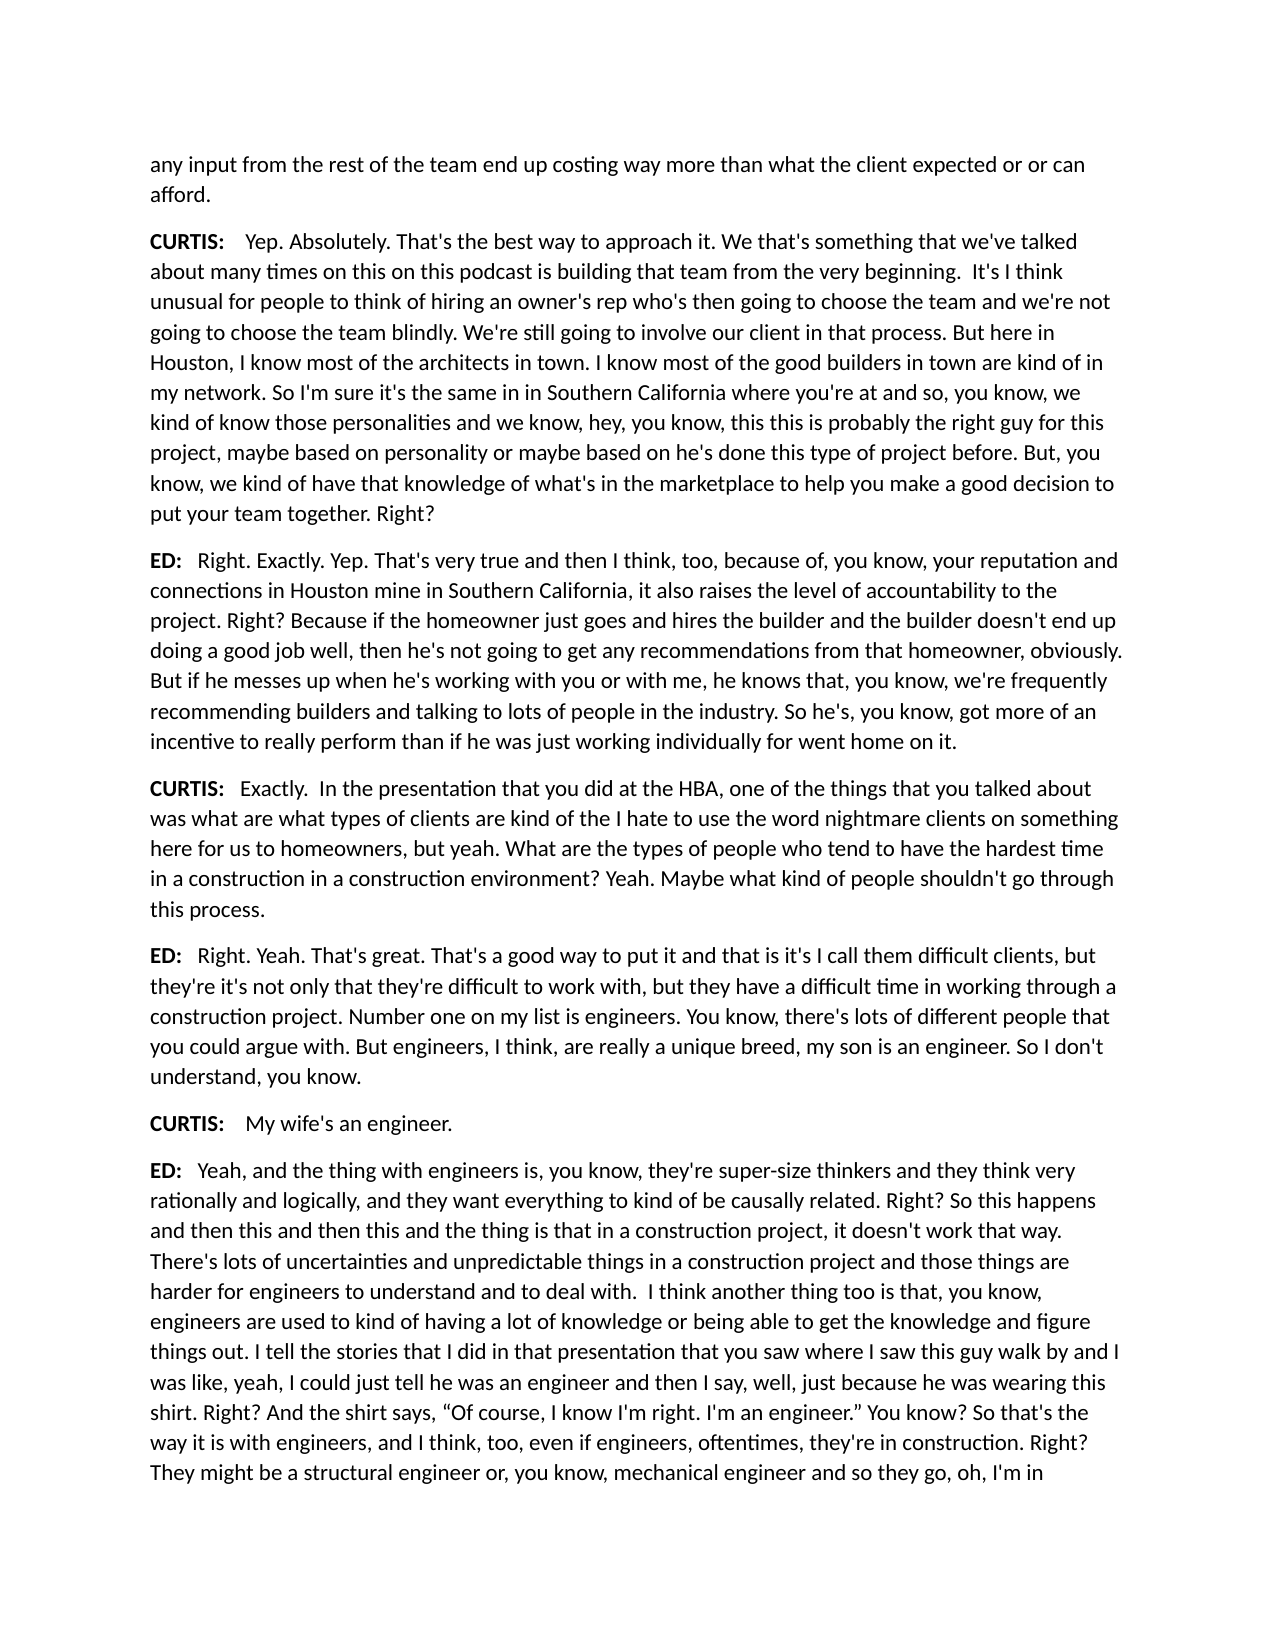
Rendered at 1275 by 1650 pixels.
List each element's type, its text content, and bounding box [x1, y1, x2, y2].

text ED: Right. Exactly. Yep. That's very true and then I think, too, because of, you know, your reputation and connections in Houston mine in Southern California, it also raises the level of accountability to the project. Right? Because if the homeowner just goes and hires the builder and the builder doesn't end up doing a good job well, then he's not going to get any recommendations from that homeowner, obviously. But if he messes up when he's working with you or with me, he knows that, you know, we're frequently recommending builders and talking to lots of people in the industry. So he's, you know, got more of an incentive to really perform than if he was just working individually for went home on it. [150, 546, 1125, 755]
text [150, 1156, 1125, 1486]
text CURTIS: Yep. Absolutely. That's the best way to approach it. We that's something that we've talked about many times on this on this podcast is building that team from the very beginning. It's I think unusual for people to think of hiring an owner's rep who's then going to choose the team and we're not going to choose the team blindly. We're still going to involve our client in that process. But here in Houston, I know most of the architects in town. I know most of the good builders in town are kind of in my network. So I'm sure it's the same in in Southern California where you're at and so, you know, we kind of know those personalities and we know, hey, you know, this this is probably the right guy for this project, maybe based on personality or maybe based on he's done this type of project before. But, you know, we kind of have that knowledge of what's in the marketplace to help you make a good decision to put your team together. Right? [150, 227, 1125, 527]
text CURTIS: Exactly. In the presentation that you did at the HBA, one of the things that you talked about was what are what types of clients are kind of the I hate to use the word nightmare clients on something here for us to homeowners, but yeah. What are the types of people who tend to have the hardest time in a construction in a construction environment? Yeah. Maybe what kind of people shouldn't go through this process. [150, 774, 1125, 923]
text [150, 150, 1125, 208]
text CURTIS: My wife's an engineer. [150, 1109, 1125, 1137]
text ED: Right. Yeah. That's great. That's a good way to put it and that is it's I call them difficult clients, but they're it's not only that they're difficult to work with, but they have a difficult time in working through a construction project. Number one on my list is engineers. You know, there's lots of different people that you could argue with. But engineers, I think, are really a unique breed, my son is an engineer. So I don't understand, you know. [150, 942, 1125, 1091]
